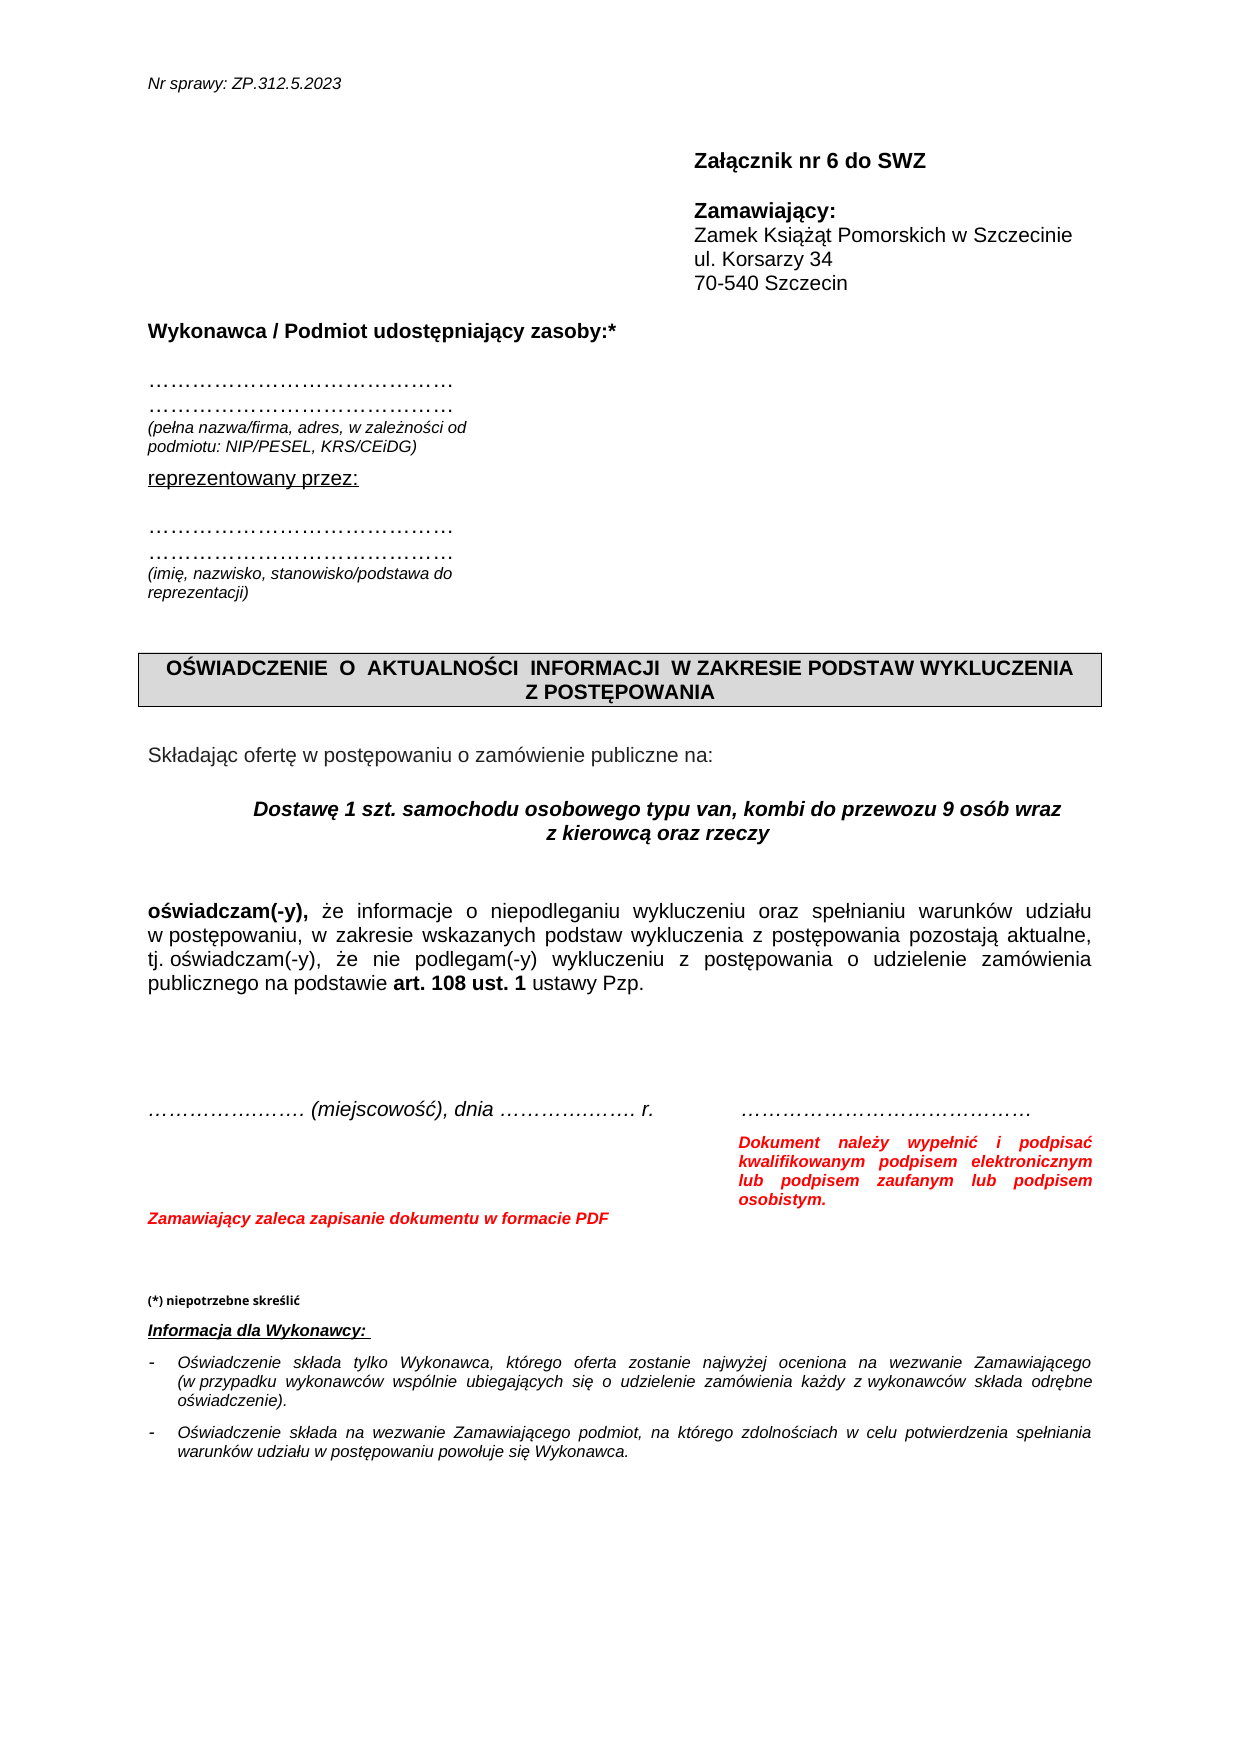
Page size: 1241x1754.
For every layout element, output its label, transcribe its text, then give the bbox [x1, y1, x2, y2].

text oświadczam(-y), że informacje o niepodleganiu wykluczeniu oraz spełnianiu warunków udziału w postępowaniu, w zakresie wskazanych podstaw wykluczenia z postępowania pozostają aktualne, tj. oświadczam(-y), że nie podlegam(-y) wykluczeniu z postępowania o udzielenie zamówienia publicznego na podstawie art. 108 ust. 1 ustawy Pzp. [148, 899, 1093, 995]
text Dostawę 1 szt. samochodu osobowego typu van, kombi do przewozu 9 osób wraz z kierowcą oraz rzeczy [223, 797, 1093, 845]
text …………….……. (miejscowość), dnia ………….……. r. …………………………………… [148, 1096, 1093, 1120]
text Wykonawca / Podmiot udostępniający zasoby:* [148, 319, 1093, 343]
list Oświadczenie składa tylko Wykonawca, którego oferta zostanie najwyżej oceniona na wezwanie Zamawiającego (w przypadku wykonawców wspólnie ubiegających się o udzielenie zamówienia każdy z wykonawców składa odrębne oświadczenie). [148, 1353, 1093, 1410]
text reprezentowany przez: [148, 465, 1093, 489]
text Zamawiający zaleca zapisanie dokumentu w formacie PDF [148, 1209, 1093, 1228]
text (imię, nazwisko, stanowisko/podstawa do reprezentacji) [148, 564, 472, 602]
text 70-540 Szczecin [694, 271, 1093, 295]
text ul. Korsarzy 34 [694, 247, 1093, 271]
subtitle OŚWIADCZENIE O AKTUALNOŚCI INFORMACJI W ZAKRESIE PODSTAW WYKLUCZENIA Z POSTĘPOWANIA [139, 654, 1101, 706]
text Zamek Książąt Pomorskich w Szczecinie [694, 223, 1093, 247]
text Dokument należy wypełnić i podpisać kwalifikowanym podpisem elektronicznym lub podpisem zaufanym lub podpisem osobistym. [738, 1132, 1093, 1209]
text ………………………………………………………………………… [148, 513, 472, 564]
text Składając ofertę w postępowaniu o zamówienie publiczne na: [148, 743, 1093, 767]
text Informacja dla Wykonawcy: [148, 1321, 1093, 1340]
text (*) niepotrzebne skreślić [148, 1292, 1093, 1309]
list Oświadczenie składa na wezwanie Zamawiającego podmiot, na którego zdolnościach w celu potwierdzenia spełniania warunków udziału w postępowaniu powołuje się Wykonawca. [148, 1423, 1093, 1461]
text Zamawiający: [694, 198, 1093, 223]
text (pełna nazwa/firma, adres, w zależności od podmiotu: NIP/PESEL, KRS/CEiDG) [148, 417, 472, 456]
text Załącznik nr 6 do SWZ [694, 148, 1093, 173]
text ………………………………………………………………………… [148, 367, 472, 417]
